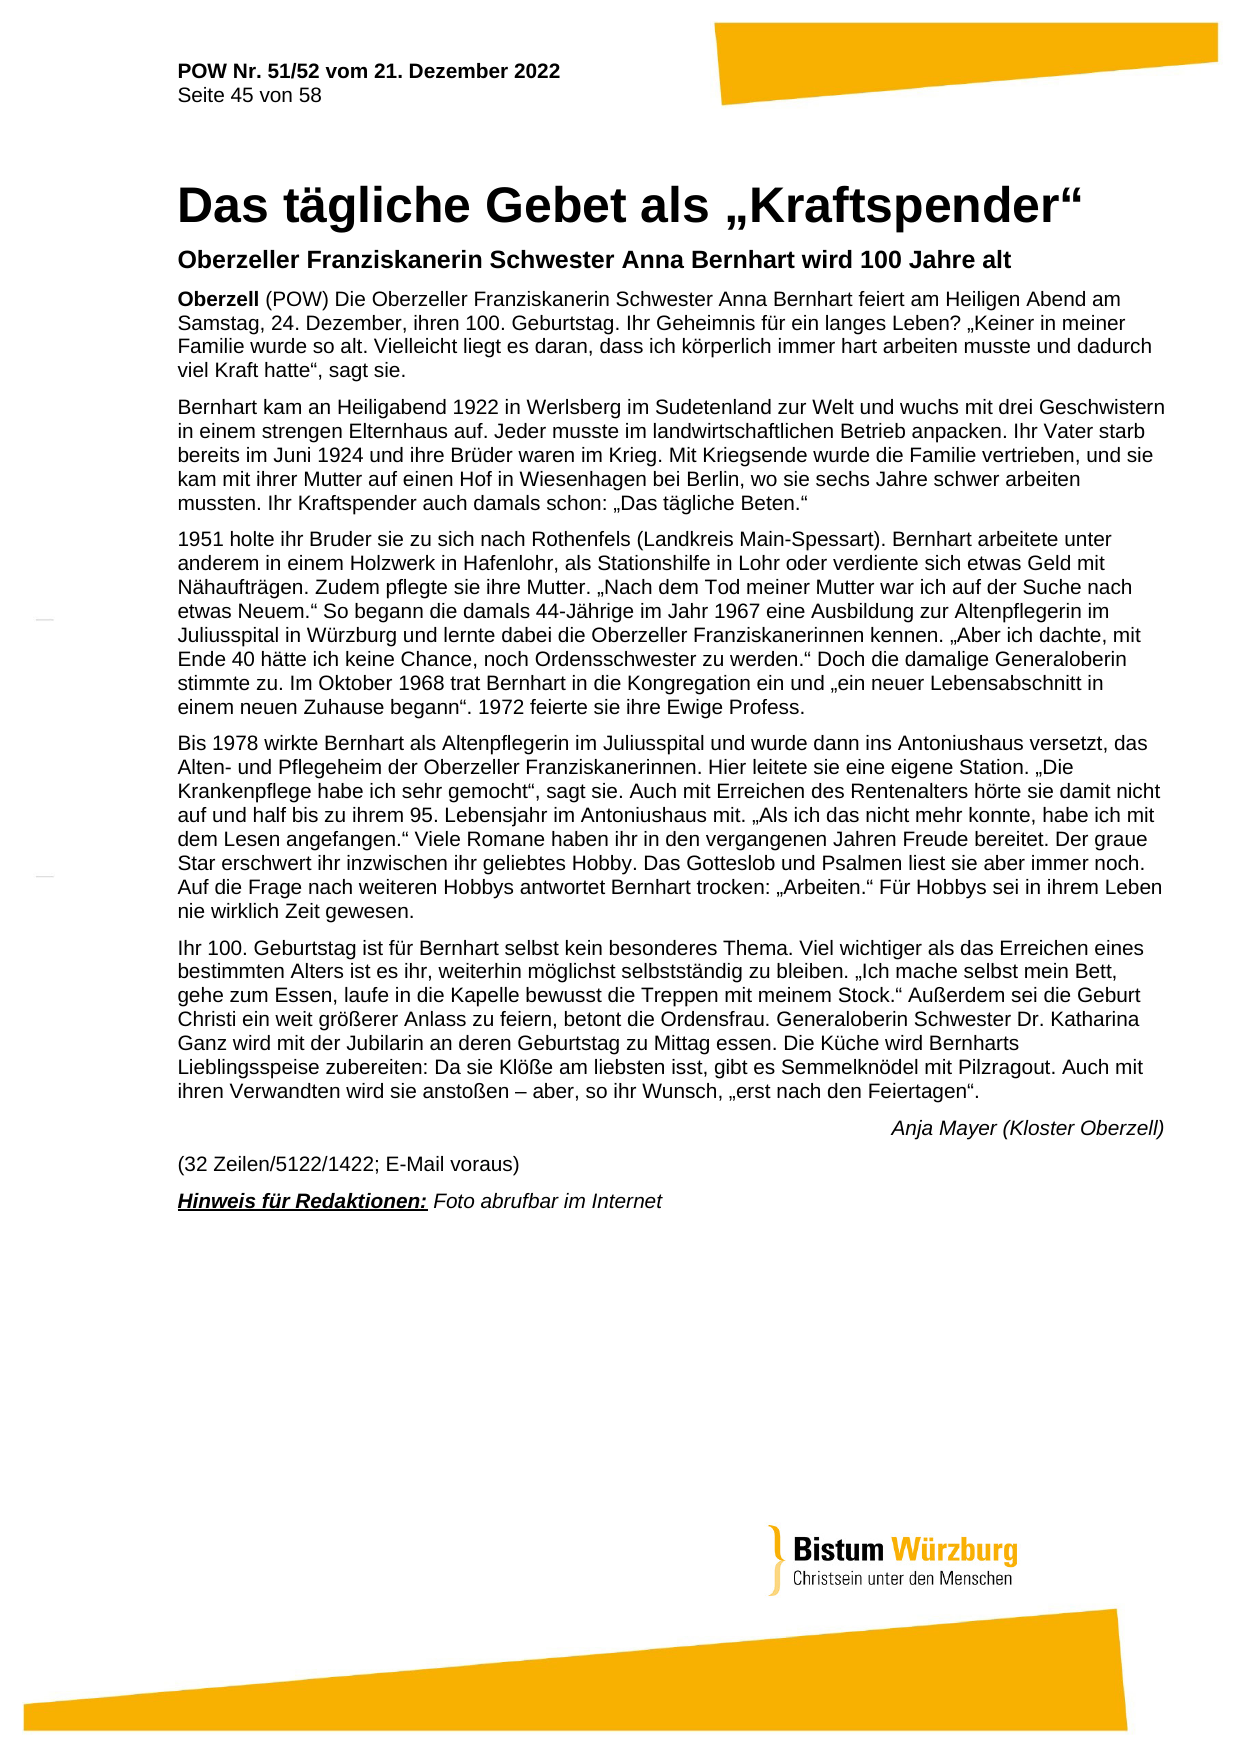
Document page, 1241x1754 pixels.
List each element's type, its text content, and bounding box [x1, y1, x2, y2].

text Hinweis für Redaktionen: Foto abrufbar im Internet [177, 1188, 1167, 1212]
text (32 Zeilen/5122/1422; E-Mail voraus) [177, 1152, 1167, 1176]
text 1951 holte ihr Bruder sie zu sich nach Rothenfels (Landkreis Main-Spessart). Bernhart arbeitete unter anderem in einem Holzwerk in Hafenlohr, als Stationshilfe in Lohr oder verdiente sich etwas Geld mit Nähaufträgen. Zudem pflegte sie ihre Mutter. „Nach dem Tod meiner Mutter war ich auf der Suche nach etwas Neuem.“ So begann die damals 44-Jährige im Jahr 1967 eine Ausbildung zur Altenpflegerin im Juliusspital in Würzburg und lernte dabei die Oberzeller Franziskanerinnen kennen. „Aber ich dachte, mit Ende 40 hätte ich keine Chance, noch Ordensschwester zu werden.“ Doch die damalige Generaloberin stimmte zu. Im Oktober 1968 trat Bernhart in die Kongregation ein und „ein neuer Lebensabschnitt in einem neuen Zuhause begann“. 1972 feierte sie ihre Ewige Profess. [177, 527, 1167, 719]
subtitle Das tägliche Gebet als „Kraftspender“ [177, 175, 1167, 233]
text Bernhart kam an Heiligabend 1922 in Werlsberg im Sudetenland zur Welt und wuchs mit drei Geschwistern in einem strengen Elternhaus auf. Jeder musste im landwirtschaftlichen Betrieb anpacken. Ihr Vater starb bereits im Juni 1924 und ihre Brüder waren im Krieg. Mit Kriegsende wurde die Familie vertrieben, und sie kam mit ihrer Mutter auf einen Hof in Wiesenhagen bei Berlin, wo sie sechs Jahre schwer arbeiten mussten. Ihr Kraftspender auch damals schon: „Das tägliche Beten.“ [177, 395, 1167, 514]
text Oberzell (POW) Die Oberzeller Franziskanerin Schwester Anna Bernhart feiert am Heiligen Abend am Samstag, 24. Dezember, ihren 100. Geburtstag. Ihr Geheimnis für ein langes Leben? „Keiner in meiner Familie wurde so alt. Vielleicht liegt es daran, dass ich körperlich immer hart arbeiten musste und dadurch viel Kraft hatte“, sagt sie. [177, 286, 1167, 382]
picture [0, 0, 1241, 1754]
text Ihr 100. Geburtstag ist für Bernhart selbst kein besonderes Thema. Viel wichtiger als das Erreichen eines bestimmten Alters ist es ihr, weiterhin möglichst selbstständig zu bleiben. „Ich mache selbst mein Bett, gehe zum Essen, laufe in die Kapelle bewusst die Treppen mit meinem Stock.“ Außerdem sei die Geburt Christi ein weit größerer Anlass zu feiern, betont die Ordensfrau. Generaloberin Schwester Dr. Katharina Ganz wird mit der Jubilarin an deren Geburtstag zu Mittag essen. Die Küche wird Bernharts Lieblingsspeise zubereiten: Da sie Klöße am liebsten isst, gibt es Semmelknödel mit Pilzragout. Auch mit ihren Verwandten wird sie anstoßen – aber, so ihr Wunsch, „erst nach den Feiertagen“. [177, 935, 1167, 1103]
text Anja Mayer (Kloster Oberzell) [177, 1116, 1167, 1139]
text Oberzeller Franziskanerin Schwester Anna Bernhart wird 100 Jahre alt [177, 245, 1167, 274]
text Bis 1978 wirkte Bernhart als Altenpflegerin im Juliusspital und wurde dann ins Antoniushaus versetzt, das Alten- und Pflegeheim der Oberzeller Franziskanerinnen. Hier leitete sie eine eigene Station. „Die Krankenpflege habe ich sehr gemocht“, sagt sie. Auch mit Erreichen des Rentenalters hörte sie damit nicht auf und half bis zu ihrem 95. Lebensjahr im Antoniushaus mit. „Als ich das nicht mehr konnte, habe ich mit dem Lesen angefangen.“ Viele Romane haben ihr in den vergangenen Jahren Freude bereitet. Der graue Star erschwert ihr inzwischen ihr geliebtes Hobby. Das Gotteslob und Psalmen liest sie aber immer noch. Auf die Frage nach weiteren Hobbys antwortet Bernhart trocken: „Arbeiten.“ Für Hobbys sei in ihrem Leben nie wirklich Zeit gewesen. [177, 731, 1167, 923]
